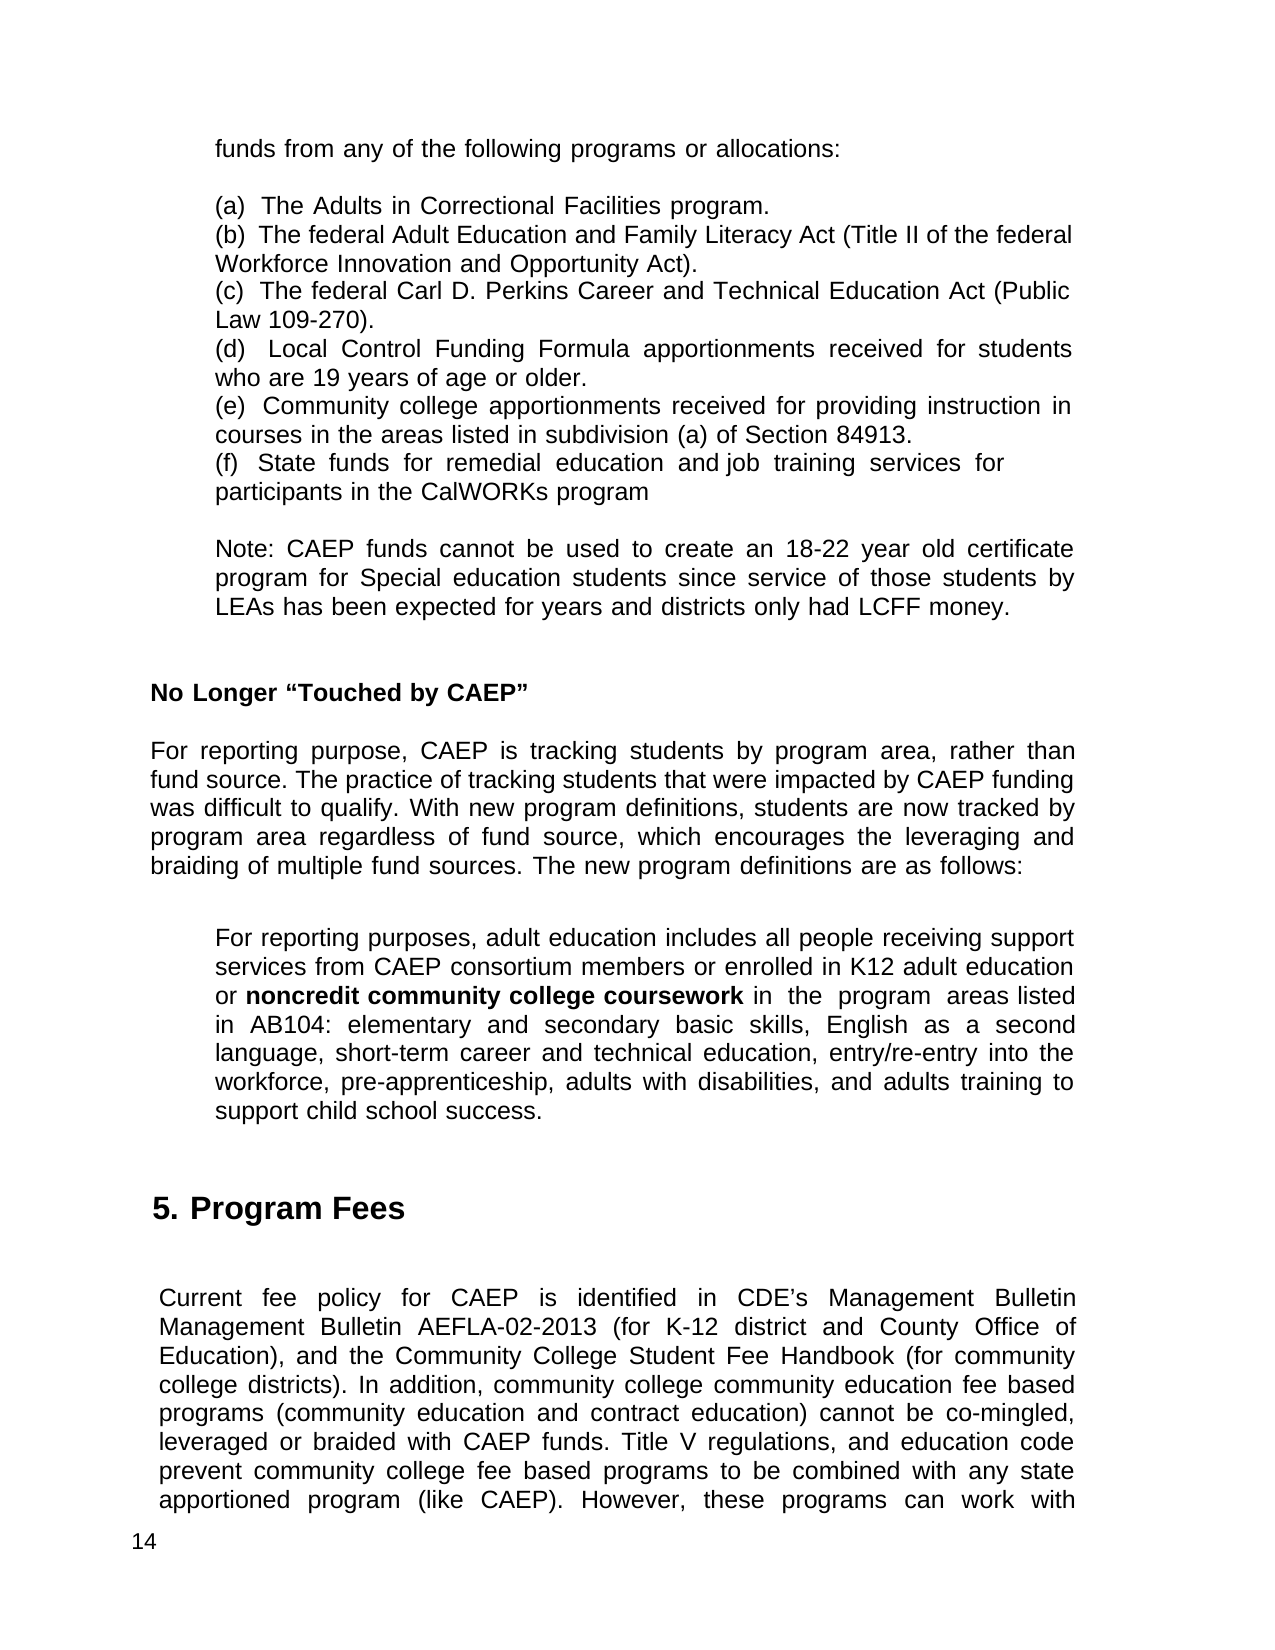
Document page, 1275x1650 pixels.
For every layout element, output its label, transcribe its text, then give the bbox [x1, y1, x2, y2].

list The federal Adult Education and Family Literacy Act (Title II of the federal Workforce Innovation and Opportunity Act). [215, 220, 1076, 277]
list The federal Carl D. Perkins Career and Technical Education Act (Public Law 109-270). [215, 277, 1073, 334]
list State funds for remedial education and job training services for participants in the CalWORKs program [215, 449, 1076, 506]
list The Adults in Correctional Facilities program. [214, 191, 1210, 220]
text For reporting purposes, adult education includes all people receiving support services from CAEP consortium members or enrolled in K12 adult education or noncredit community college coursework in the program areas listed in AB104: elementary and secondary basic skills, English as a second language, short-term career and technical education, entry/re-entry into the workforce, pre-apprenticeship, adults with disabilities, and adults training to support child school success. [215, 923, 1076, 1125]
list Local Control Funding Formula apportionments received for students who are 19 years of age or older. [215, 334, 1076, 392]
subtitle No Longer “Touched by CAEP” [150, 678, 1210, 707]
subtitle Program Fees [152, 1189, 1210, 1226]
text Note: CAEP funds cannot be used to create an 18-22 year old certificate program for Special education students since service of those students by LEAs has been expected for years and districts only had LCFF money. [215, 534, 1076, 621]
text For reporting purpose, CAEP is tracking students by program area, rather than fund source. The practice of tracking students that were impacted by CAEP funding was difficult to qualify. With new program definitions, students are now tracked by program area regardless of fund source, which encourages the leveraging and braiding of multiple fund sources. The new program definitions are as follows: [150, 736, 1076, 880]
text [158, 1283, 1076, 1513]
list Community college apportionments received for providing instruction in courses in the areas listed in subdivision (a) of Section 84913. [215, 392, 1076, 448]
text funds from any of the following programs or allocations: [215, 133, 1210, 162]
